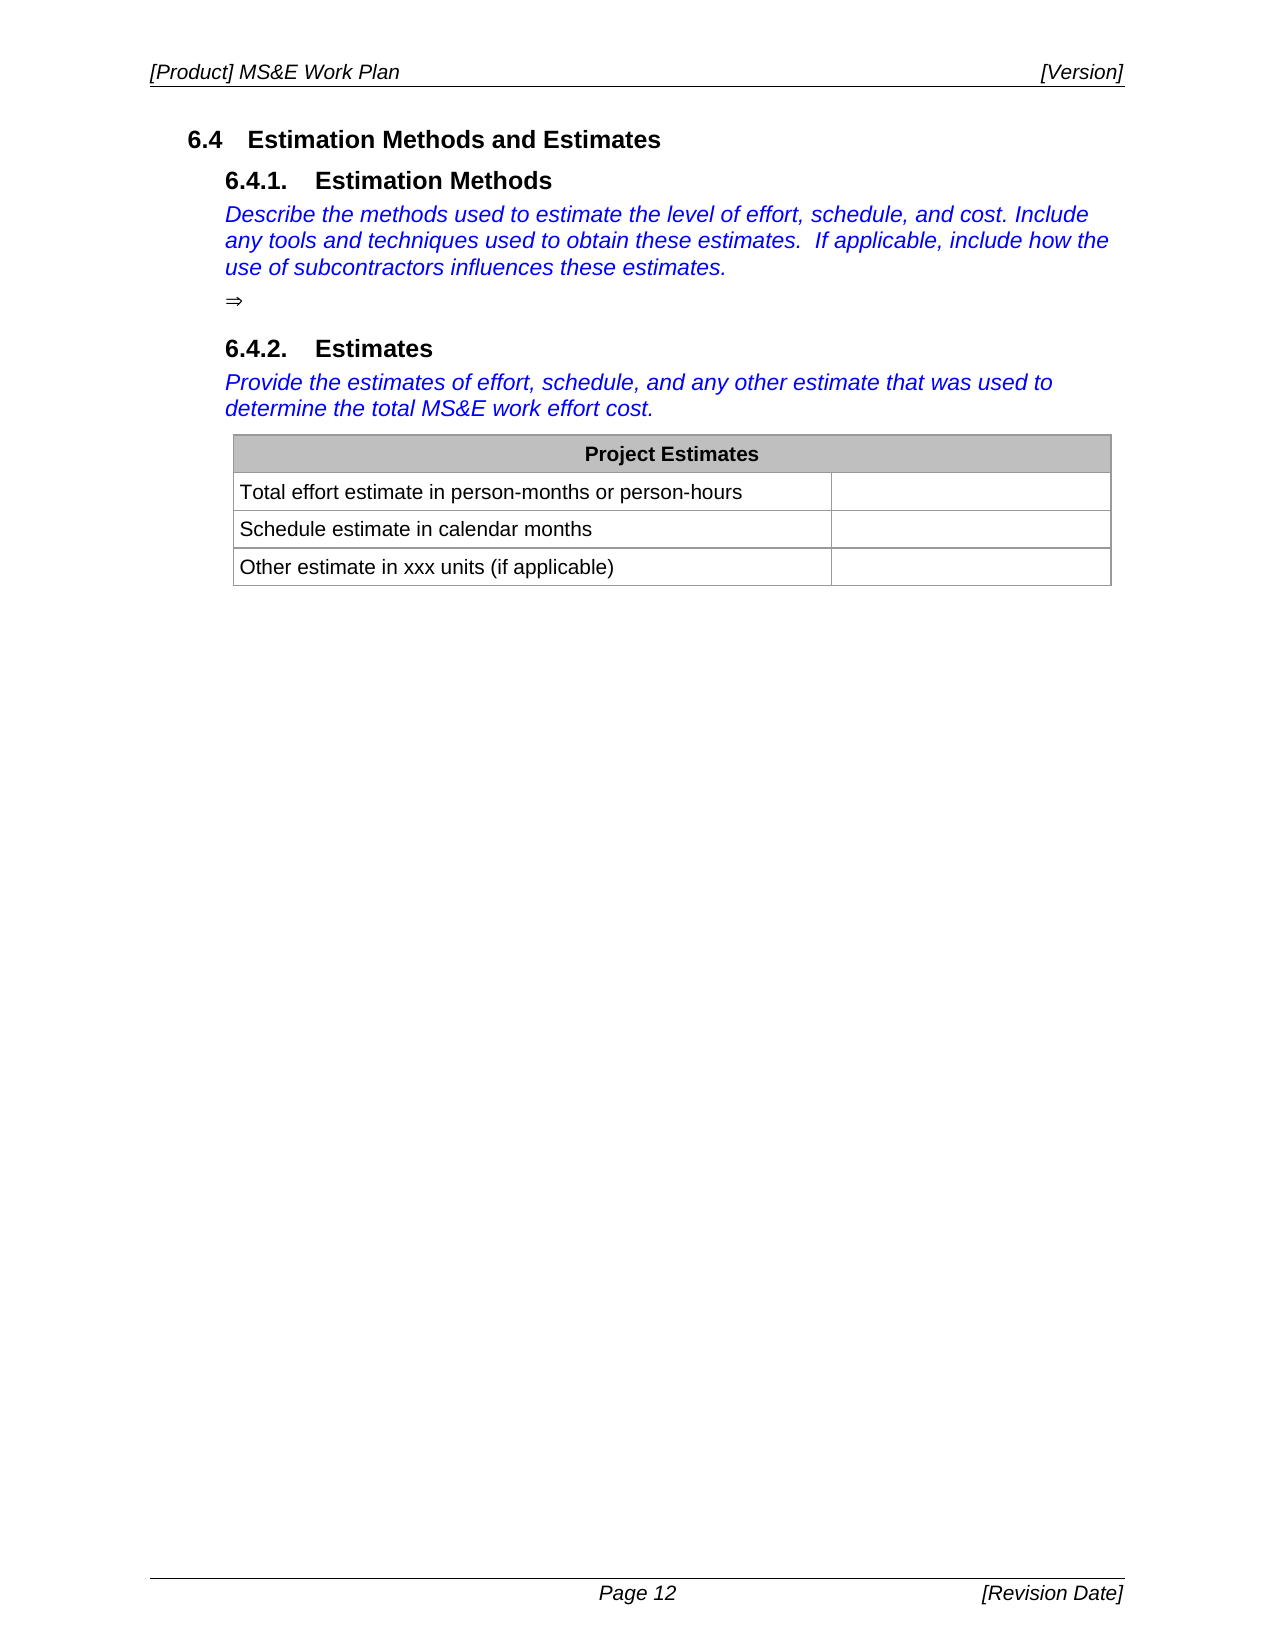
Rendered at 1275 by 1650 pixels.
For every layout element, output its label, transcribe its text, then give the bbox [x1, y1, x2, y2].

subtitle Estimation Methods and Estimates [187, 124, 1125, 153]
table_cell [832, 511, 1110, 547]
table_cell Total effort estimate in person-months or person-hours [234, 473, 831, 509]
text Describe the methods used to estimate the level of effort, schedule, and cost. Include any tools and techniques used to obtain these estimates. If applicable, include how the use of subcontractors influences these estimates. [225, 201, 1125, 280]
table_cell [832, 473, 1110, 509]
table_header Project Estimates [234, 436, 1110, 472]
subtitle Estimation Methods [225, 166, 1125, 194]
text Provide the estimates of effort, schedule, and any other estimate that was used to determine the total MS&E work effort cost. [225, 369, 1125, 422]
table_cell [832, 549, 1110, 585]
table_cell Schedule estimate in calendar months [234, 511, 831, 547]
table_cell Other estimate in xxx units (if applicable) [234, 549, 831, 585]
subtitle Estimates [225, 334, 1125, 363]
